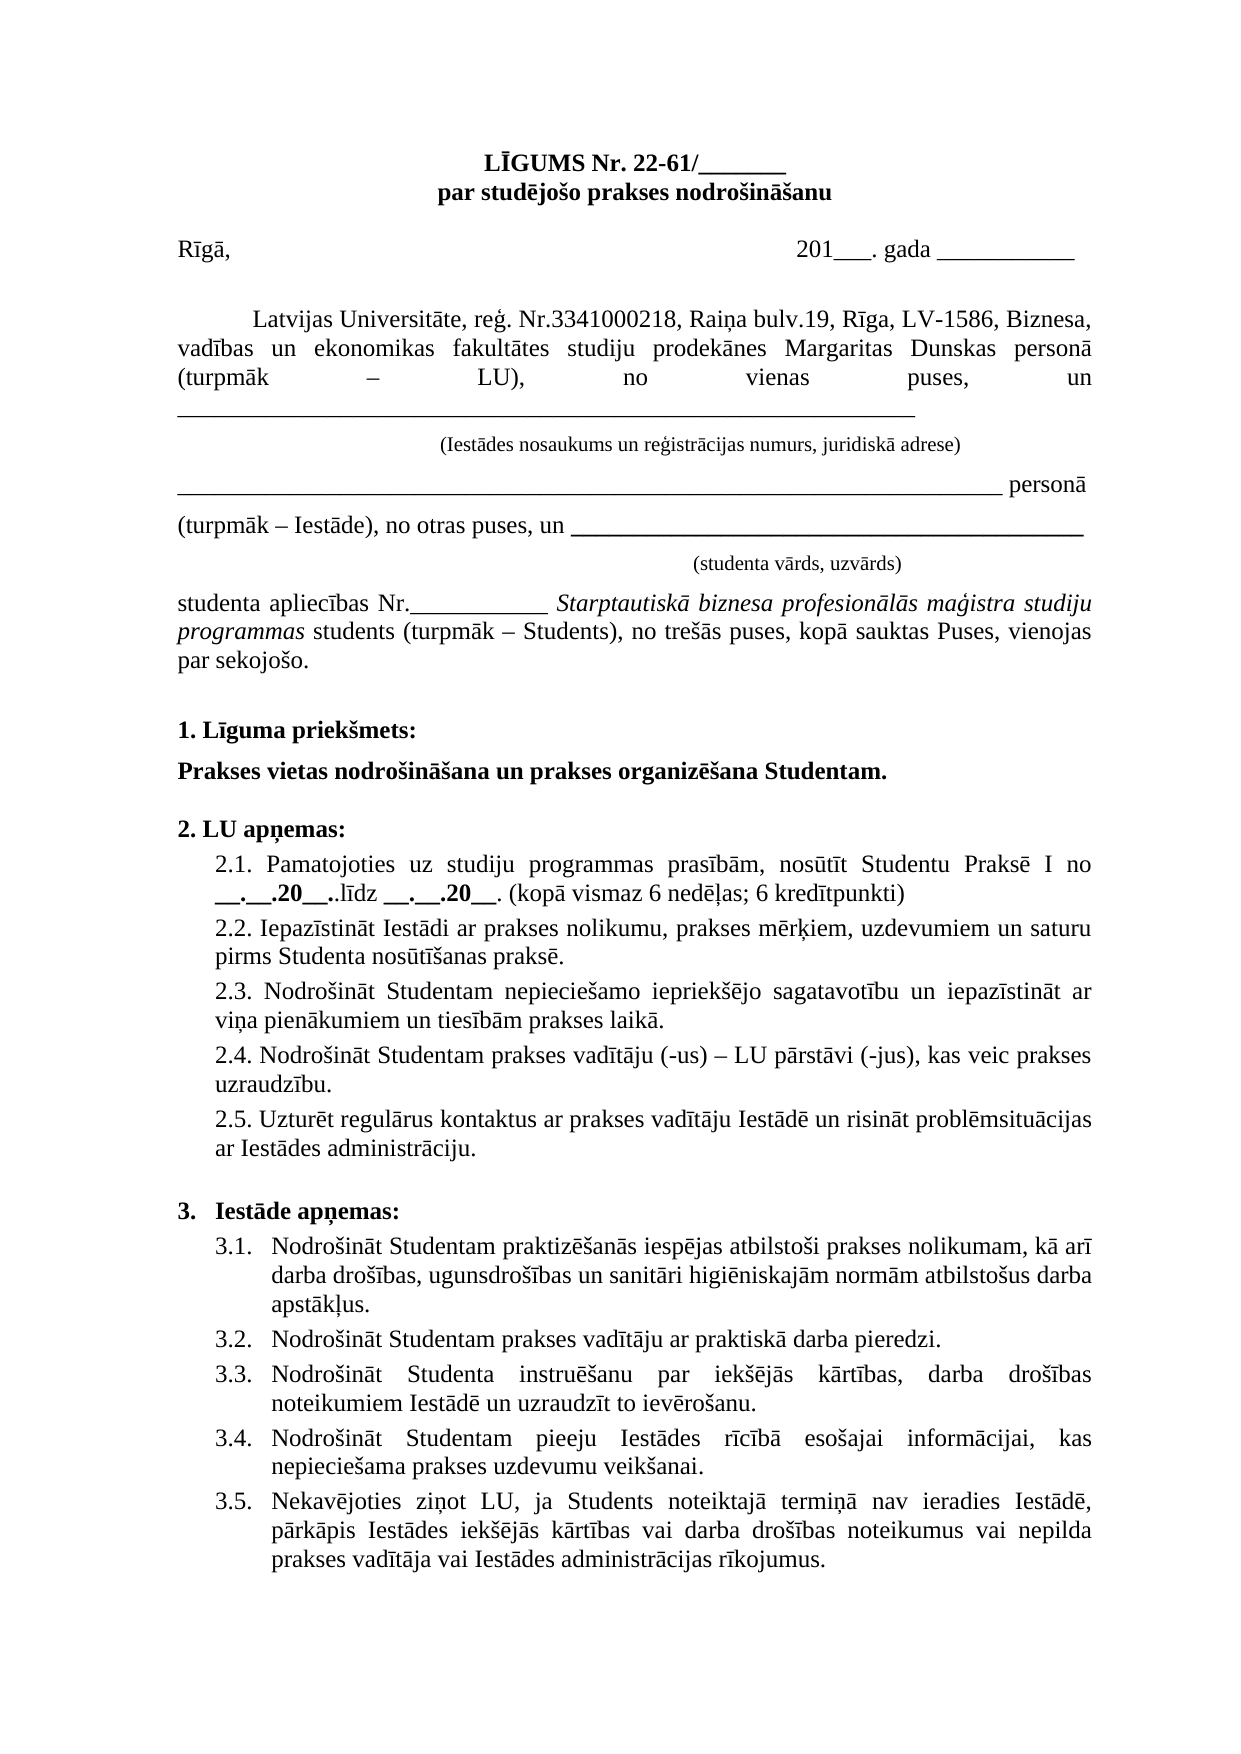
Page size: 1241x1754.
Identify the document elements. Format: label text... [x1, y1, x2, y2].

text 3.2. Nodrošināt Studentam prakses vadītāju ar praktiskā darba pieredzi. [215, 1324, 1092, 1353]
text (turpmāk – Iestāde), no otras puses, un _________________________________________ [177, 510, 1092, 539]
text 2.1. Pamatojoties uz studiju programmas prasībām, nosūtīt Studentu Praksē I no __.__.20__..līdz __.__.20__. (kopā vismaz 6 nedēļas; 6 kredītpunkti) [215, 849, 1092, 906]
text Prakses vietas nodrošināšana un prakses organizēšana Studentam. [177, 756, 1092, 785]
text Latvijas Universitāte, reģ. Nr.3341000218, Raiņa bulv.19, Rīga, LV-1586, Biznesa, vadības un ekonomikas fakultātes studiju prodekānes Margaritas Dunskas personā (turpmāk – LU), no vienas puses, un ___________________________________________________________ [177, 304, 1092, 419]
text 2.5. Uzturēt regulārus kontaktus ar prakses vadītāju Iestādē un risināt problēmsituācijas ar Iestādes administrāciju. [215, 1104, 1092, 1161]
text Rīgā, 201___. gada ___________ [177, 234, 1092, 263]
text (Iestādes nosaukums un reģistrācijas numurs, juridiskā adrese) [177, 432, 1092, 456]
text 2.3. Nodrošināt Studentam nepieciešamo iepriekšējo sagatavotību un iepazīstināt ar viņa pienākumiem un tiesībām prakses laikā. [215, 976, 1092, 1034]
text par studējošo prakses nodrošināšanu [177, 177, 1092, 206]
list Iestāde apņemas: [177, 1196, 1092, 1225]
text 1. Līguma priekšmets: [177, 715, 1092, 744]
text __________________________________________________________________ personā [177, 469, 1092, 497]
text (studenta vārds, uzvārds) [177, 551, 1092, 575]
text 2. LU apņemas: [177, 814, 1092, 843]
text LĪGUMS Nr. 22-61/_______ [177, 148, 1092, 177]
text 3.3. Nodrošināt Studenta instruēšanu par iekšējās kārtības, darba drošības noteikumiem Iestādē un uzraudzīt to ievērošanu. [215, 1359, 1092, 1416]
text studenta apliecības Nr.___________ Starptautiskā biznesa profesionālās maģistra studiju programmas students (turpmāk – Students), no trešās puses, kopā sauktas Puses, vienojas par sekojošo. [177, 588, 1092, 674]
text 3.4. Nodrošināt Studentam pieeju Iestādes rīcībā esošajai informācijai, kas nepieciešama prakses uzdevumu veikšanai. [215, 1423, 1092, 1480]
text 3.5. Nekavējoties ziņot LU, ja Students noteiktajā termiņā nav ieradies Iestādē, pārkāpis Iestādes iekšējās kārtības vai darba drošības noteikumus vai nepilda prakses vadītāja vai Iestādes administrācijas rīkojumus. [215, 1486, 1092, 1573]
text 3.1. Nodrošināt Studentam praktizēšanās iespējas atbilstoši prakses nolikumam, kā arī darba drošības, ugunsdrošības un sanitāri higiēniskajām normām atbilstošus darba apstākļus. [215, 1231, 1092, 1318]
text 2.2. Iepazīstināt Iestādi ar prakses nolikumu, prakses mērķiem, uzdevumiem un saturu pirms Studenta nosūtīšanas praksē. [215, 913, 1092, 970]
text 2.4. Nodrošināt Studentam prakses vadītāju (-us) – LU pārstāvi (-jus), kas veic prakses uzraudzību. [215, 1040, 1092, 1098]
